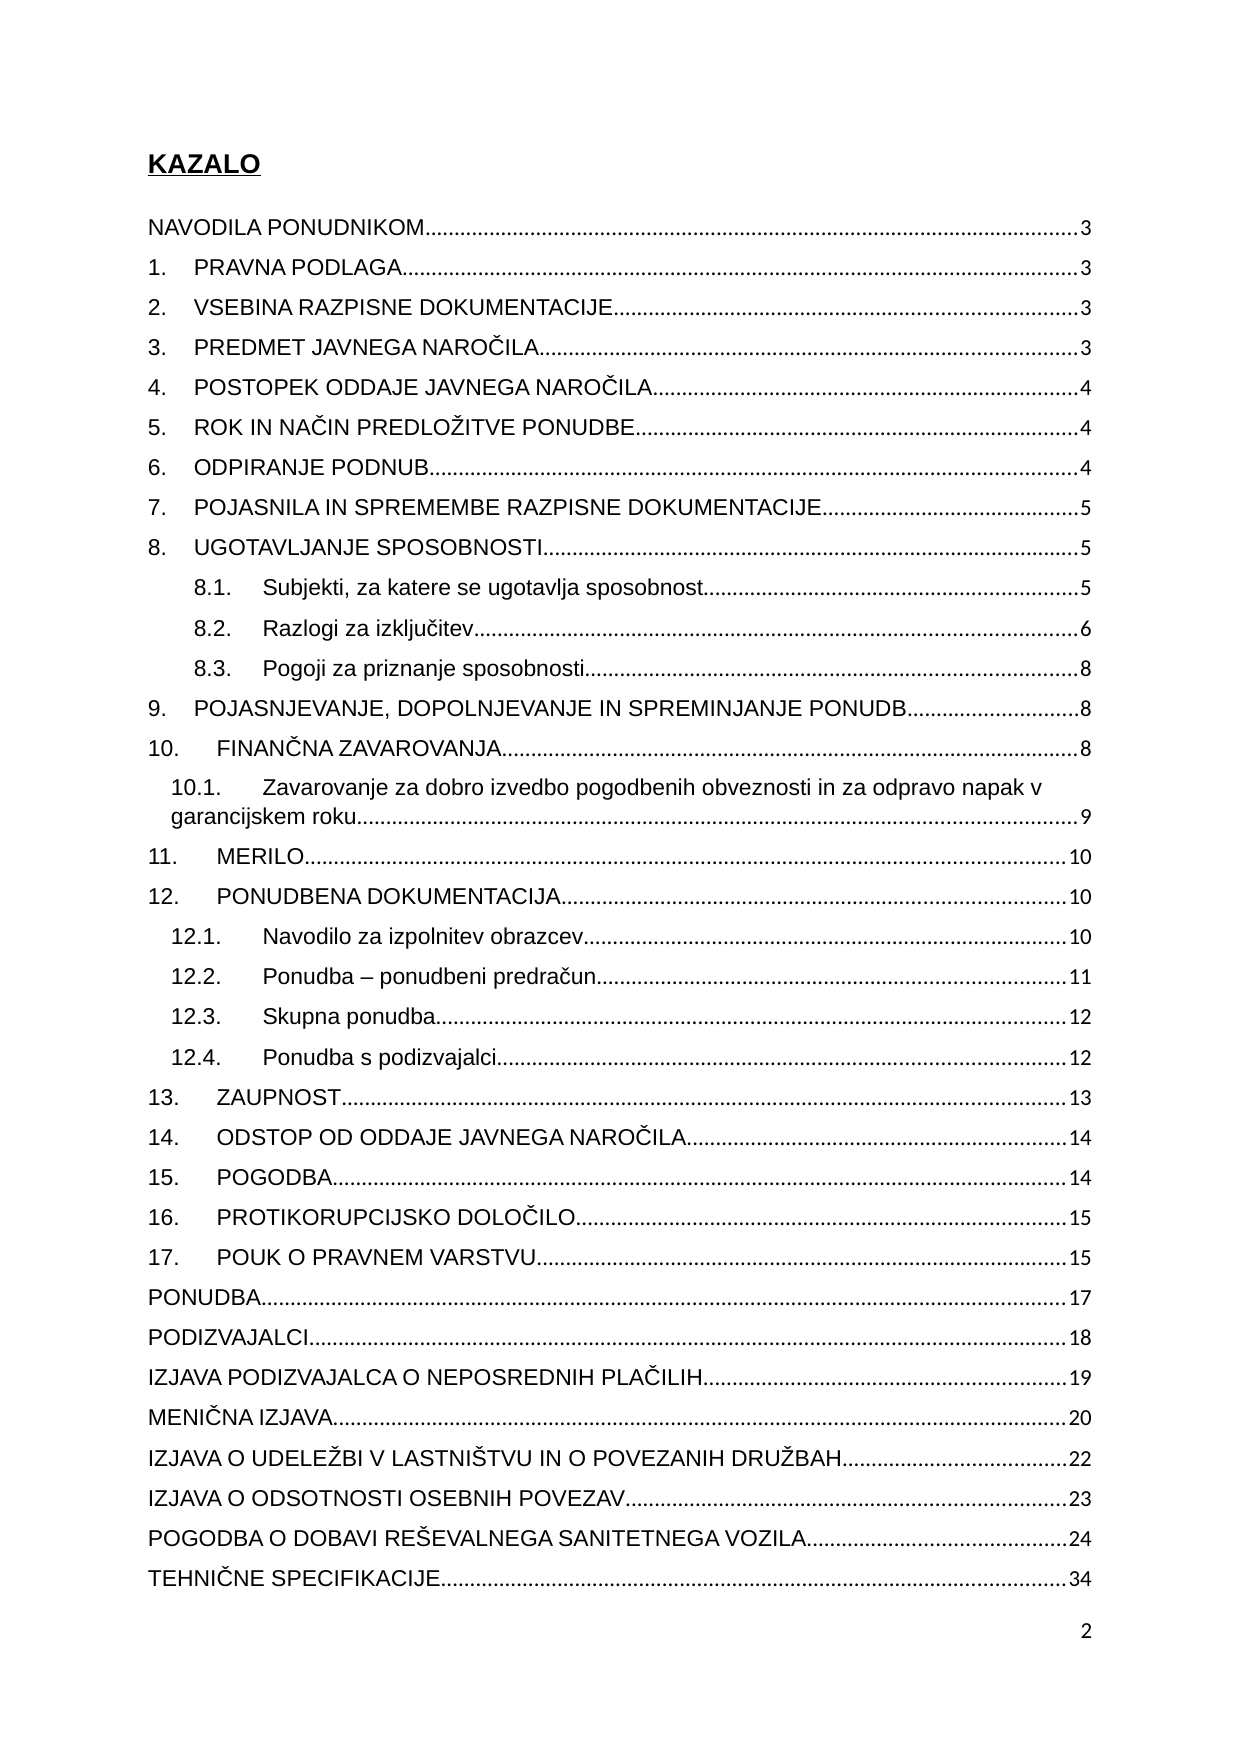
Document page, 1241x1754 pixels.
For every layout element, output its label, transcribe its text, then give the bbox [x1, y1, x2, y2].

text 1. PRAVNA PODLAGA 3 [148, 253, 1092, 281]
text 8.2. Razlogi za izključitev 6 [193, 614, 1092, 642]
text IZJAVA O ODSOTNOSTI OSEBNIH POVEZAV 23 [148, 1484, 1092, 1512]
text 7. POJASNILA IN SPREMEMBE RAZPISNE DOKUMENTACIJE 5 [148, 493, 1092, 521]
text 2. VSEBINA RAZPISNE DOKUMENTACIJE 3 [148, 293, 1092, 321]
text 8.3. Pogoji za priznanje sposobnosti 8 [193, 654, 1092, 682]
text 9. POJASNJEVANJE, DOPOLNJEVANJE IN SPREMINJANJE PONUDB 8 [148, 694, 1092, 722]
text IZJAVA PODIZVAJALCA O NEPOSREDNIH PLAČILIH 19 [148, 1363, 1092, 1391]
text KAZALO [148, 148, 1092, 179]
text 13. ZAUPNOST 13 [148, 1083, 1092, 1111]
text 10. FINANČNA ZAVAROVANJA 8 [148, 734, 1092, 762]
text 8. UGOTAVLJANJE SPOSOBNOSTI 5 [148, 533, 1092, 561]
text 11. MERILO 10 [148, 842, 1092, 870]
text MENIČNA IZJAVA 20 [148, 1403, 1092, 1432]
text 16. PROTIKORUPCIJSKO DOLOČILO 15 [148, 1203, 1092, 1231]
text 17. POUK O PRAVNEM VARSTVU 15 [148, 1243, 1092, 1271]
text PODIZVAJALCI 18 [148, 1323, 1092, 1351]
text 6. ODPIRANJE PODNUB 4 [148, 453, 1092, 481]
text 8.1. Subjekti, za katere se ugotavlja sposobnost 5 [193, 573, 1092, 602]
text 5. ROK IN NAČIN PREDLOŽITVE PONUDBE 4 [148, 413, 1092, 441]
text POGODBA O DOBAVI REŠEVALNEGA SANITETNEGA VOZILA 24 [148, 1524, 1092, 1552]
text TEHNIČNE SPECIFIKACIJE 34 [148, 1564, 1092, 1592]
text 4. POSTOPEK ODDAJE JAVNEGA NAROČILA 4 [148, 373, 1092, 401]
text 3. PREDMET JAVNEGA NAROČILA 3 [148, 333, 1092, 361]
text 15. POGODBA 14 [148, 1163, 1092, 1191]
text 12.1. Navodilo za izpolnitev obrazcev 10 [171, 922, 1092, 950]
text 12. PONUDBENA DOKUMENTACIJA 10 [148, 882, 1092, 910]
text NAVODILA PONUDNIKOM 3 [148, 213, 1092, 241]
text 12.3. Skupna ponudba 12 [171, 1002, 1092, 1031]
text 14. ODSTOP OD ODDAJE JAVNEGA NAROČILA 14 [148, 1123, 1092, 1151]
text 12.2. Ponudba – ponudbeni predračun 11 [171, 962, 1092, 990]
text 12.4. Ponudba s podizvajalci 12 [171, 1043, 1092, 1071]
text PONUDBA 17 [148, 1283, 1092, 1311]
text 10.1. Zavarovanje za dobro izvedbo pogodbenih obveznosti in za odpravo napak v garancijskem roku 9 [171, 774, 1092, 830]
text IZJAVA O UDELEŽBI V LASTNIŠTVU IN O POVEZANIH DRUŽBAH 22 [148, 1444, 1092, 1472]
